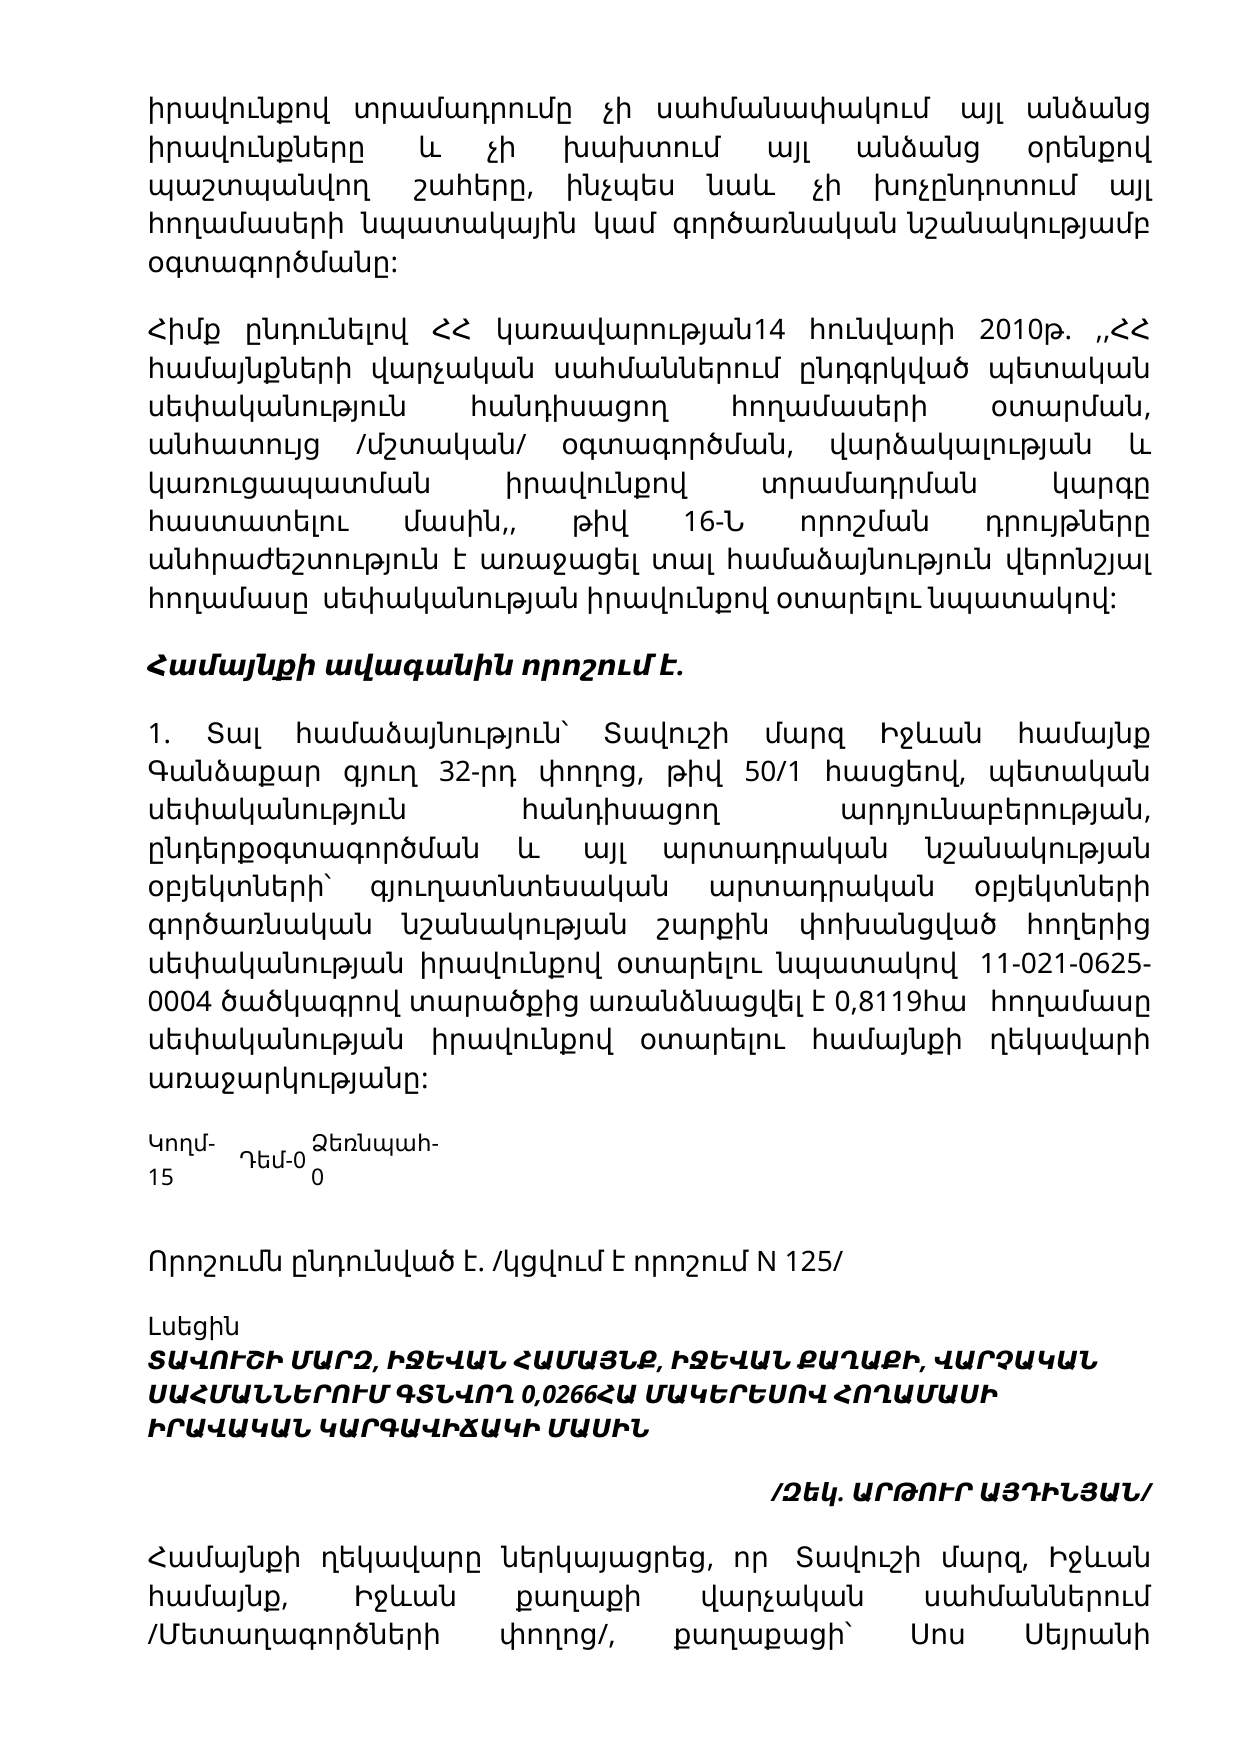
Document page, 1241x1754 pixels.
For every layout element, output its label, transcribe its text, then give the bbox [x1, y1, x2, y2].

text Հիմք ընդունելով ՀՀ կառավարության14 հունվարի 2010թ. ,,ՀՀ համայնքների վարչական սահմաններում ընդգրկված պետական սեփականություն հանդիսացող հողամասերի օտարման, անհատույց /մշտական/ օգտագործման, վարձակալության և կառուցապատման իրավունքով տրամադրման կարգը հաստատելու մասին,, թիվ 16-Ն որոշման դրույթները անհրաժեշտություն է առաջացել տալ համաձայնություն վերոնշյալ հողամասը սեփականության իրավունքով օտարելու նպատակով: [147, 309, 1151, 616]
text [147, 1538, 1151, 1653]
text 1. Տալ համաձայնություն՝ Տավուշի մարզ Իջևան համայնք Գանձաքար գյուղ 32-րդ փողոց, թիվ 50/1 հասցեով, պետական սեփականություն հանդիսացող արդյունաբերության, ընդերքօգտագործման և այլ արտադրական նշանակության օբյեկտների՝ գյուղատնտեսական արտադրական օբյեկտների գործառնական նշանակության շարքին փոխանցված հողերից սեփականության իրավունքով օտարելու նպատակով 11-021-0625-0004 ծածկագրով տարածքից առանձնացվել է 0,8119հա հողամասը սեփականության իրավունքով օտարելու համայնքի ղեկավարի առաջարկությանը: [147, 713, 1151, 1096]
table_header Դեմ-0 [238, 1125, 309, 1212]
text Համայնքի ավագանին որոշում է. [147, 645, 1151, 684]
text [147, 89, 1151, 280]
table_header Ձեռնպահ-0 [309, 1125, 443, 1212]
text Լսեցին ՏԱՎՈՒՇԻ ՄԱՐԶ, ԻՋԵՎԱՆ ՀԱՄԱՅՆՔ, ԻՋԵՎԱՆ ՔԱՂԱՔԻ, ՎԱՐՉԱԿԱՆ ՍԱՀՄԱՆՆԵՐՈՒՄ ԳՏՆՎՈՂ 0,0266ՀԱ ՄԱԿԵՐԵՍՈՎ ՀՈՂԱՄԱՍԻ ԻՐԱՎԱԿԱՆ ԿԱՐԳԱՎԻՃԱԿԻ ՄԱՍԻՆ [147, 1309, 1151, 1445]
text Որոշումն ընդունված է. /կցվում է որոշում N 125/ [147, 1241, 1151, 1280]
text /Զեկ. ԱՐԹՈՒՐ ԱՅԴԻՆՅԱՆ/ [147, 1474, 1151, 1508]
table_header Կողմ-15 [146, 1125, 238, 1212]
